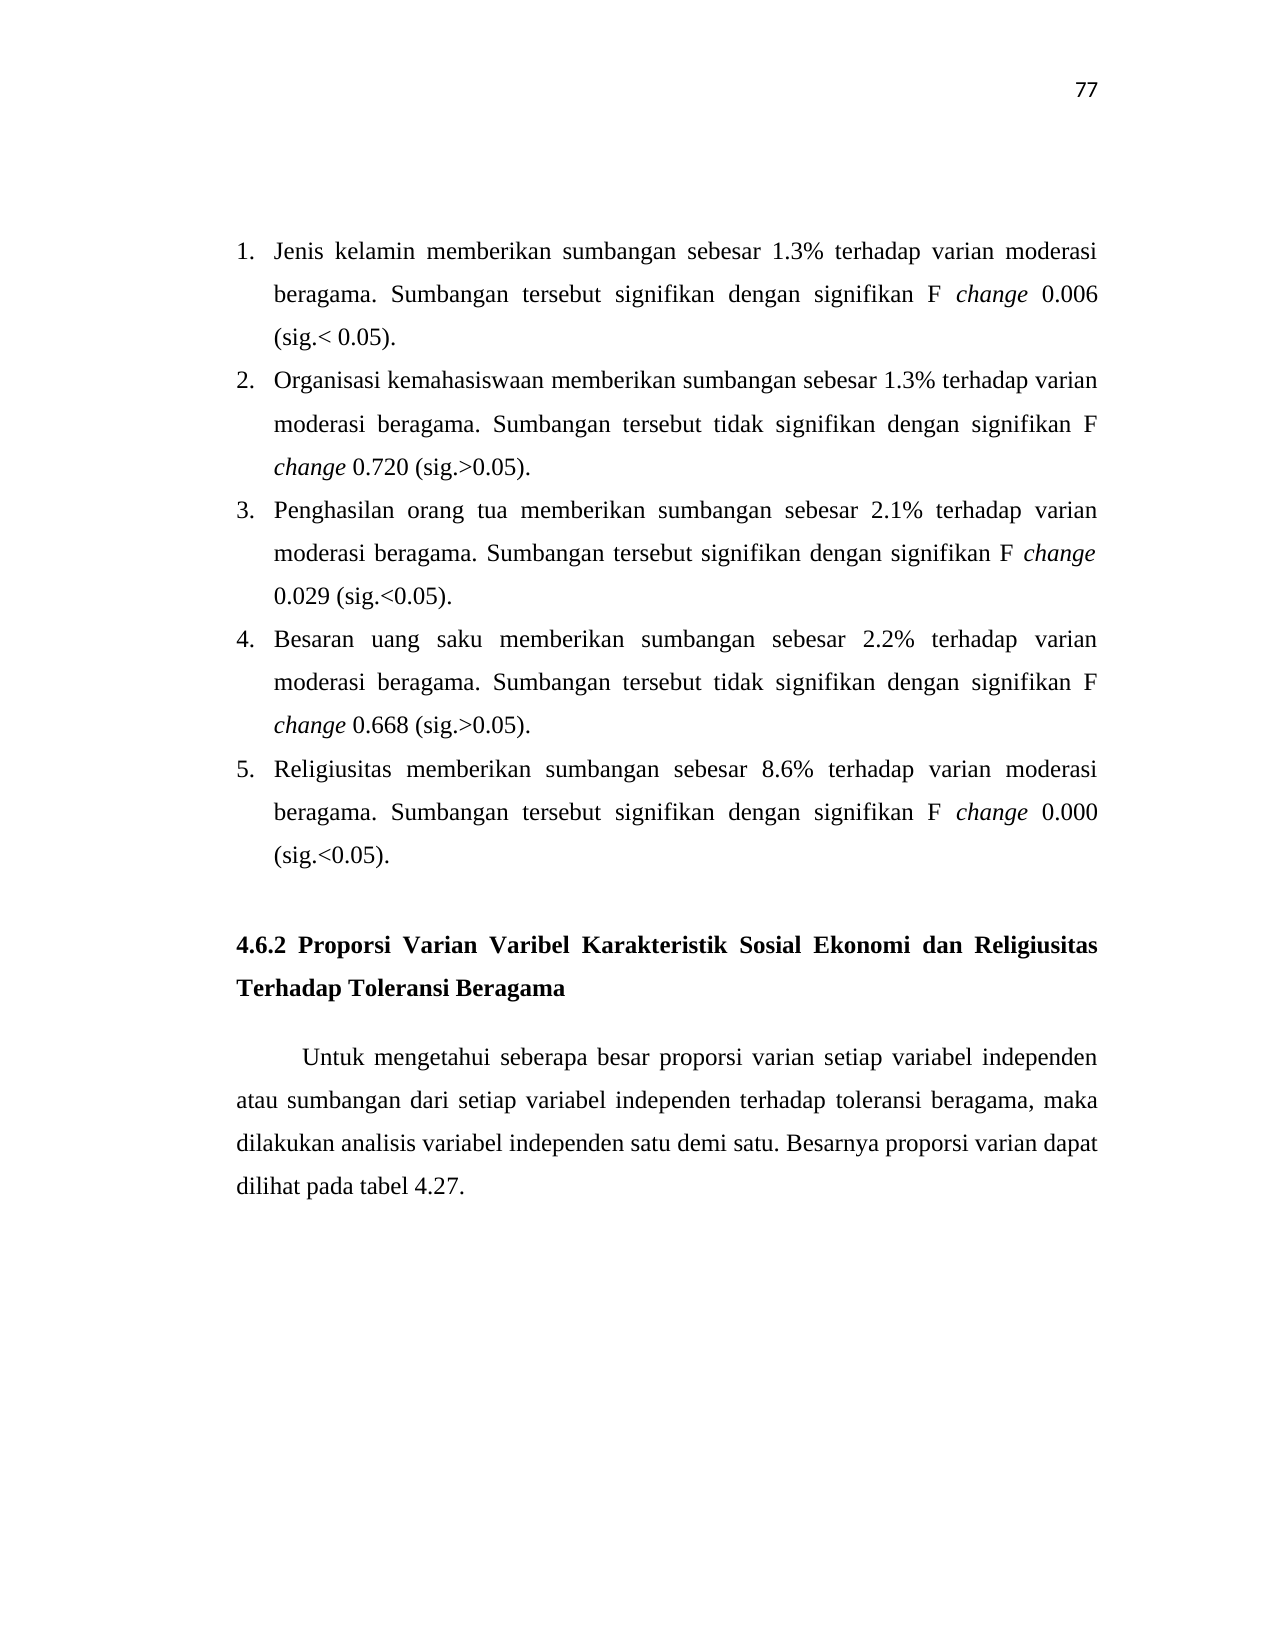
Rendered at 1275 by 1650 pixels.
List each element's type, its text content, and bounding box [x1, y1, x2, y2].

subtitle 4.6.2 Proporsi Varian Varibel Karakteristik Sosial Ekonomi dan Religiusitas Terhadap Toleransi Beragama [236, 930, 1098, 1002]
list Jenis kelamin memberikan sumbangan sebesar 1.3% terhadap varian moderasi beragama. Sumbangan tersebut signifikan dengan signifikan F change 0.006 (sig.< 0.05). [236, 236, 1098, 351]
list Religiusitas memberikan sumbangan sebesar 8.6% terhadap varian moderasi beragama. Sumbangan tersebut signifikan dengan signifikan F change 0.000 (sig.<0.05). [236, 754, 1098, 869]
list Penghasilan orang tua memberikan sumbangan sebesar 2.1% terhadap varian moderasi beragama. Sumbangan tersebut signifikan dengan signifikan F change 0.029 (sig.<0.05). [236, 495, 1098, 610]
list Besaran uang saku memberikan sumbangan sebesar 2.2% terhadap varian moderasi beragama. Sumbangan tersebut tidak signifikan dengan signifikan F change 0.668 (sig.>0.05). [236, 624, 1098, 739]
list Organisasi kemahasiswaan memberikan sumbangan sebesar 1.3% terhadap varian moderasi beragama. Sumbangan tersebut tidak signifikan dengan signifikan F change 0.720 (sig.>0.05). [236, 366, 1098, 481]
text Untuk mengetahui seberapa besar proporsi varian setiap variabel independen atau sumbangan dari setiap variabel independen terhadap toleransi beragama, maka dilakukan analisis variabel independen satu demi satu. Besarnya proporsi varian dapat dilihat pada tabel 4.27. [236, 1042, 1098, 1200]
